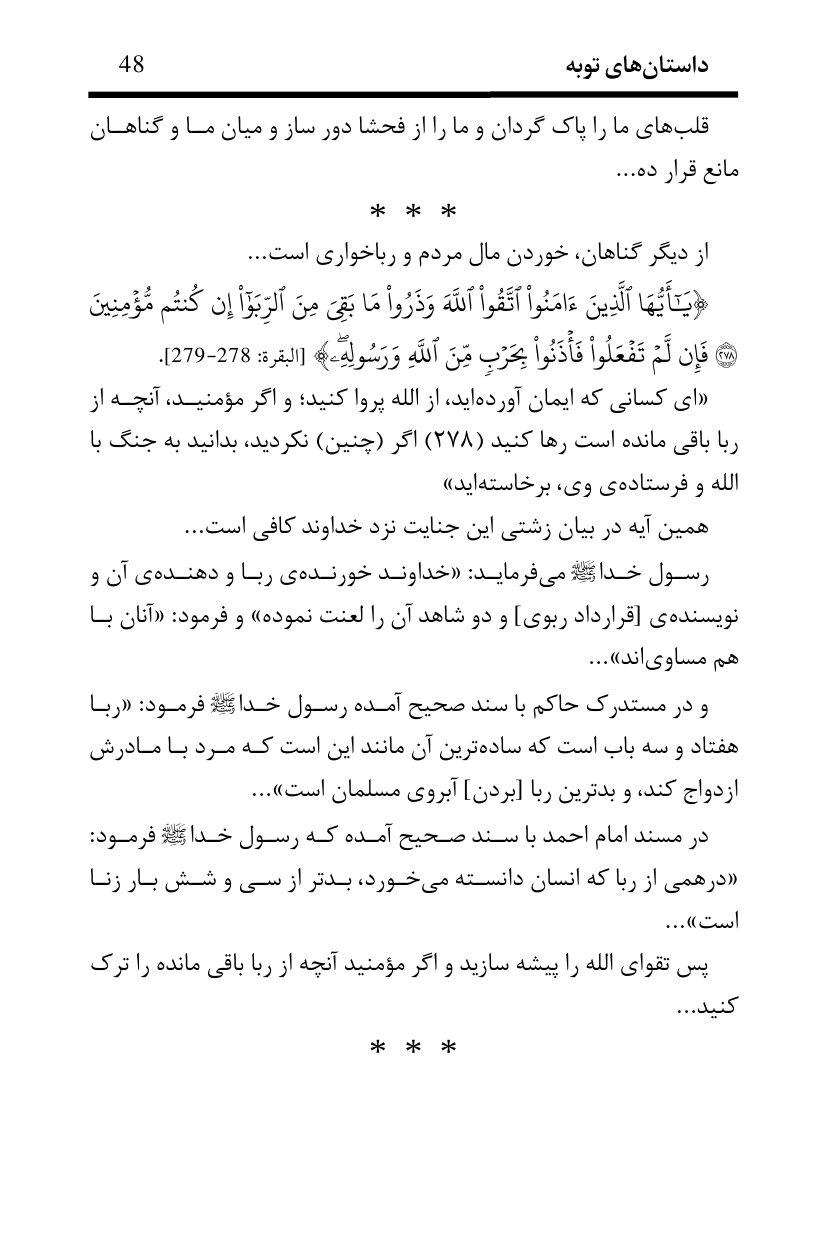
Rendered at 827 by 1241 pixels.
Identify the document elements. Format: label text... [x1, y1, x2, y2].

text پس تقوای الله را پیشه سازید و اگر مؤمنید آنچه از ربا باقی مانده را ترک کنید... [89, 946, 738, 1031]
text * * * [89, 194, 738, 235]
text همین آیه در بیان زشتی این جنایت نزد خداوند کافی است... [89, 508, 738, 551]
text در مسند امام احمد با سند صحیح آمده که رسول خدا ج فرمود: «درهمی از ربا که انسان دانسته می‌خورد، بدتر از سی و شش بار زنا است»... [89, 814, 738, 946]
text «ای کسانی که ایمان آورده‌اید، از الله پروا کنید؛ و اگر مؤمنید، آنچه از ربا باقی مانده است رها کنید (۲۷۸) اگر (چنین‏) نکردید، بدانید به جنگ با الله و فرستاده‌ی وی‏، برخاسته‌اید» [89, 380, 738, 508]
text ﴿يَٰٓأَيُّهَا ٱلَّذِينَ ءَامَنُواْ ٱتَّقُواْ ٱللَّهَ وَذَرُواْ مَا بَقِيَ مِنَ ٱلرِّبَوٰٓاْ إِن كُنتُم مُّؤۡمِنِينَ٢٧٨ فَإِن لَّمۡ تَفۡعَلُواْ فَأۡذَنُواْ بِحَرۡبٖ مِّنَ ٱللَّهِ وَرَسُولِهِۦۖ﴾ [البقرة: 278-279]. [89, 277, 738, 380]
text رسول خدا ج می‌فرماید: «خداوند خورنده‌ی ربا و دهنده‌ی آن و نویسنده‌ی [قرارداد ربوی] و دو شاهد آن را لعنت نموده» و فرمود: «آنان با هم مساوی‌اند»... [89, 551, 738, 682]
text * * * [89, 1031, 738, 1072]
text قلب‌های ما را پاک گردان و ما را از فحشا دور ساز و میان ما و گناهان مانع قرار ده... [89, 109, 738, 194]
text و در مستدرک حاکم با سند صحیح آمده رسول خدا ج فرمود: «ربا هفتاد و سه باب است که ساده‌ترین آن مانند این است که مرد با مادرش ازدواج کند، و بدترین ربا [بردن] آبروی مسلمان است»... [89, 682, 738, 814]
text از دیگر گناهان، خوردن مال مردم و رباخواری است... [89, 235, 738, 277]
